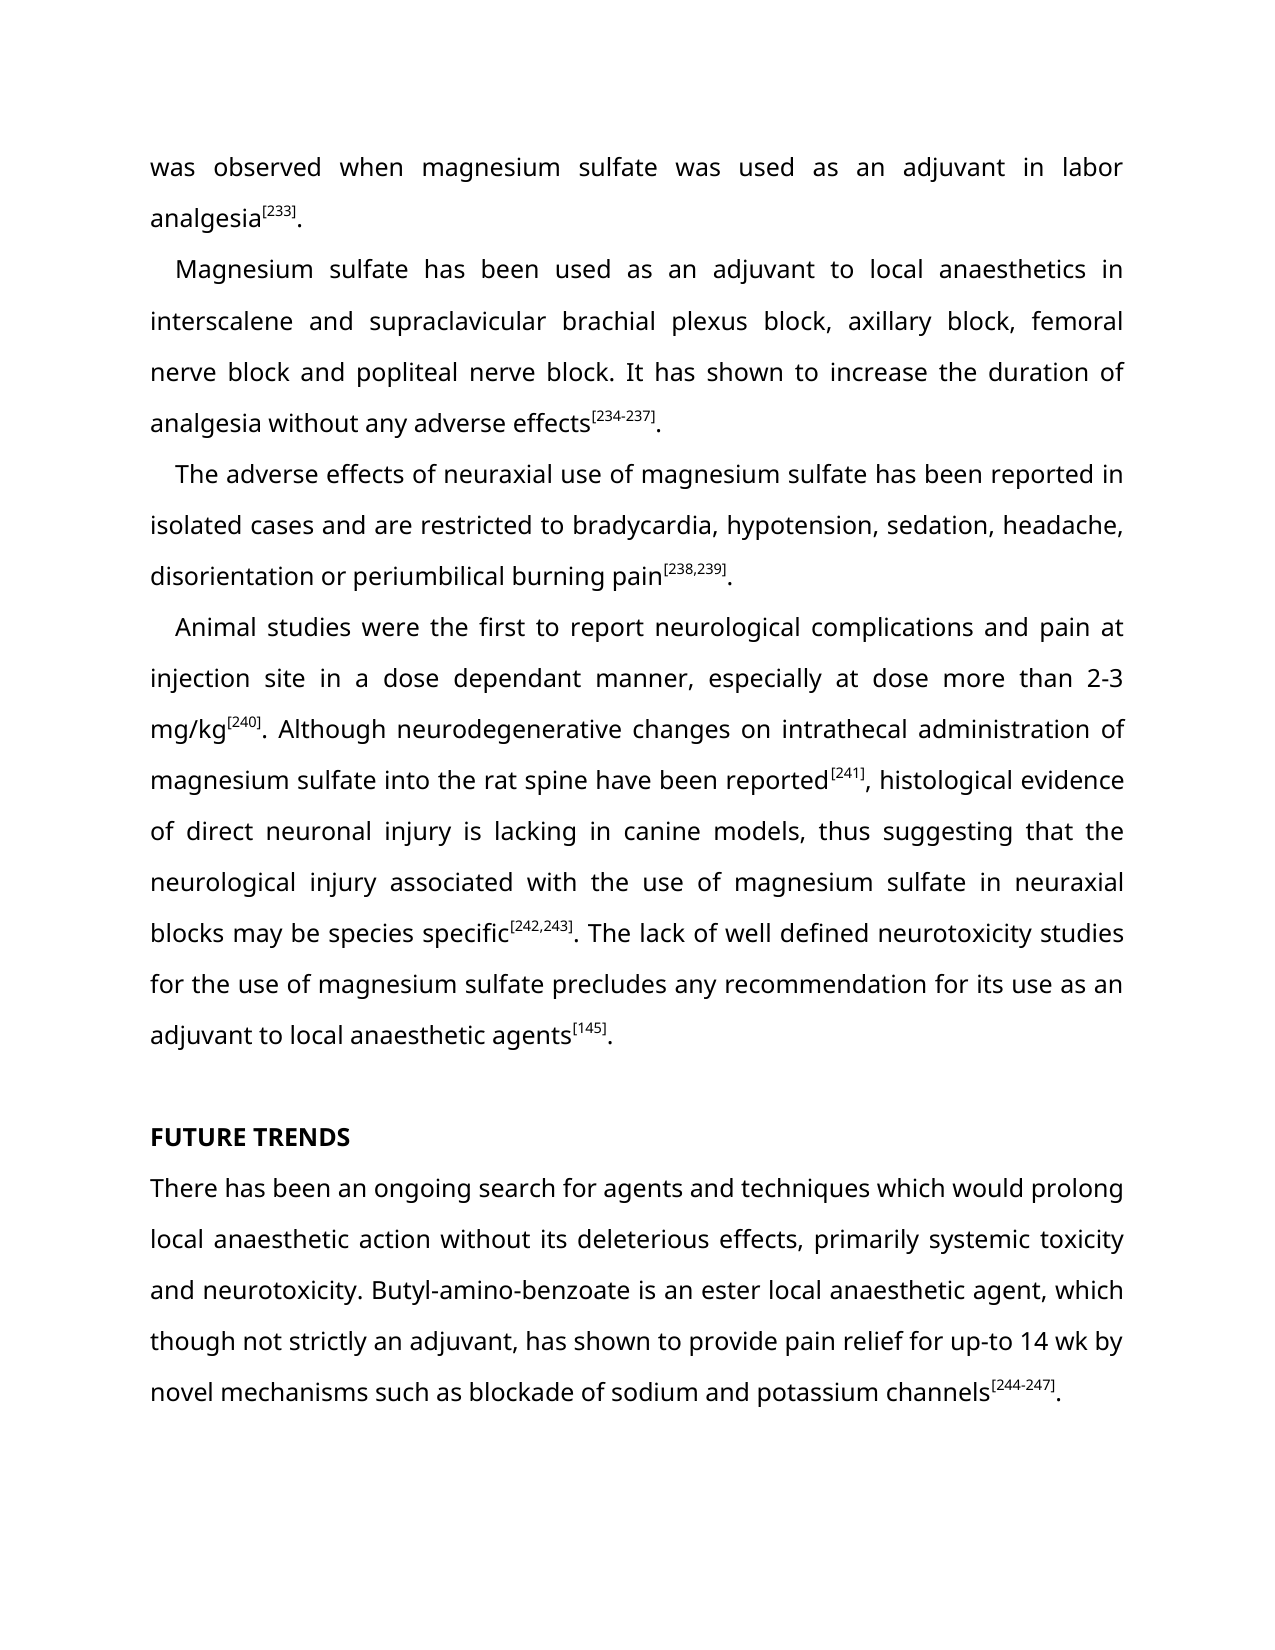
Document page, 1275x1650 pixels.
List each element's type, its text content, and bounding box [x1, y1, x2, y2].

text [150, 150, 1125, 235]
text FUTURE TRENDS [150, 1120, 1125, 1154]
text There has been an ongoing search for agents and techniques which would prolong local anaesthetic action without its deleterious effects, primarily systemic toxicity and neurotoxicity. Butyl-amino-benzoate is an ester local anaesthetic agent, which though not strictly an adjuvant, has shown to provide pain relief for up-to 14 wk by novel mechanisms such as blockade of sodium and potassium channels[244-247]. [150, 1171, 1125, 1409]
text Magnesium sulfate has been used as an adjuvant to local anaesthetics in interscalene and supraclavicular brachial plexus block, axillary block, femoral nerve block and popliteal nerve block. It has shown to increase the duration of analgesia without any adverse effects[234-237]. [150, 252, 1125, 439]
text The adverse effects of neuraxial use of magnesium sulfate has been reported in isolated cases and are restricted to bradycardia, hypotension, sedation, headache, disorientation or periumbilical burning pain[238,239]. [150, 456, 1125, 592]
text Animal studies were the first to report neurological complications and pain at injection site in a dose dependant manner, especially at dose more than 2-3 mg/kg[240]. Although neurodegenerative changes on intrathecal administration of magnesium sulfate into the rat spine have been reported[241], histological evidence of direct neuronal injury is lacking in canine models, thus suggesting that the neurological injury associated with the use of magnesium sulfate in neuraxial blocks may be species specific[242,243]. The lack of well defined neurotoxicity studies for the use of magnesium sulfate precludes any recommendation for its use as an adjuvant to local anaesthetic agents[145]. [150, 609, 1125, 1052]
